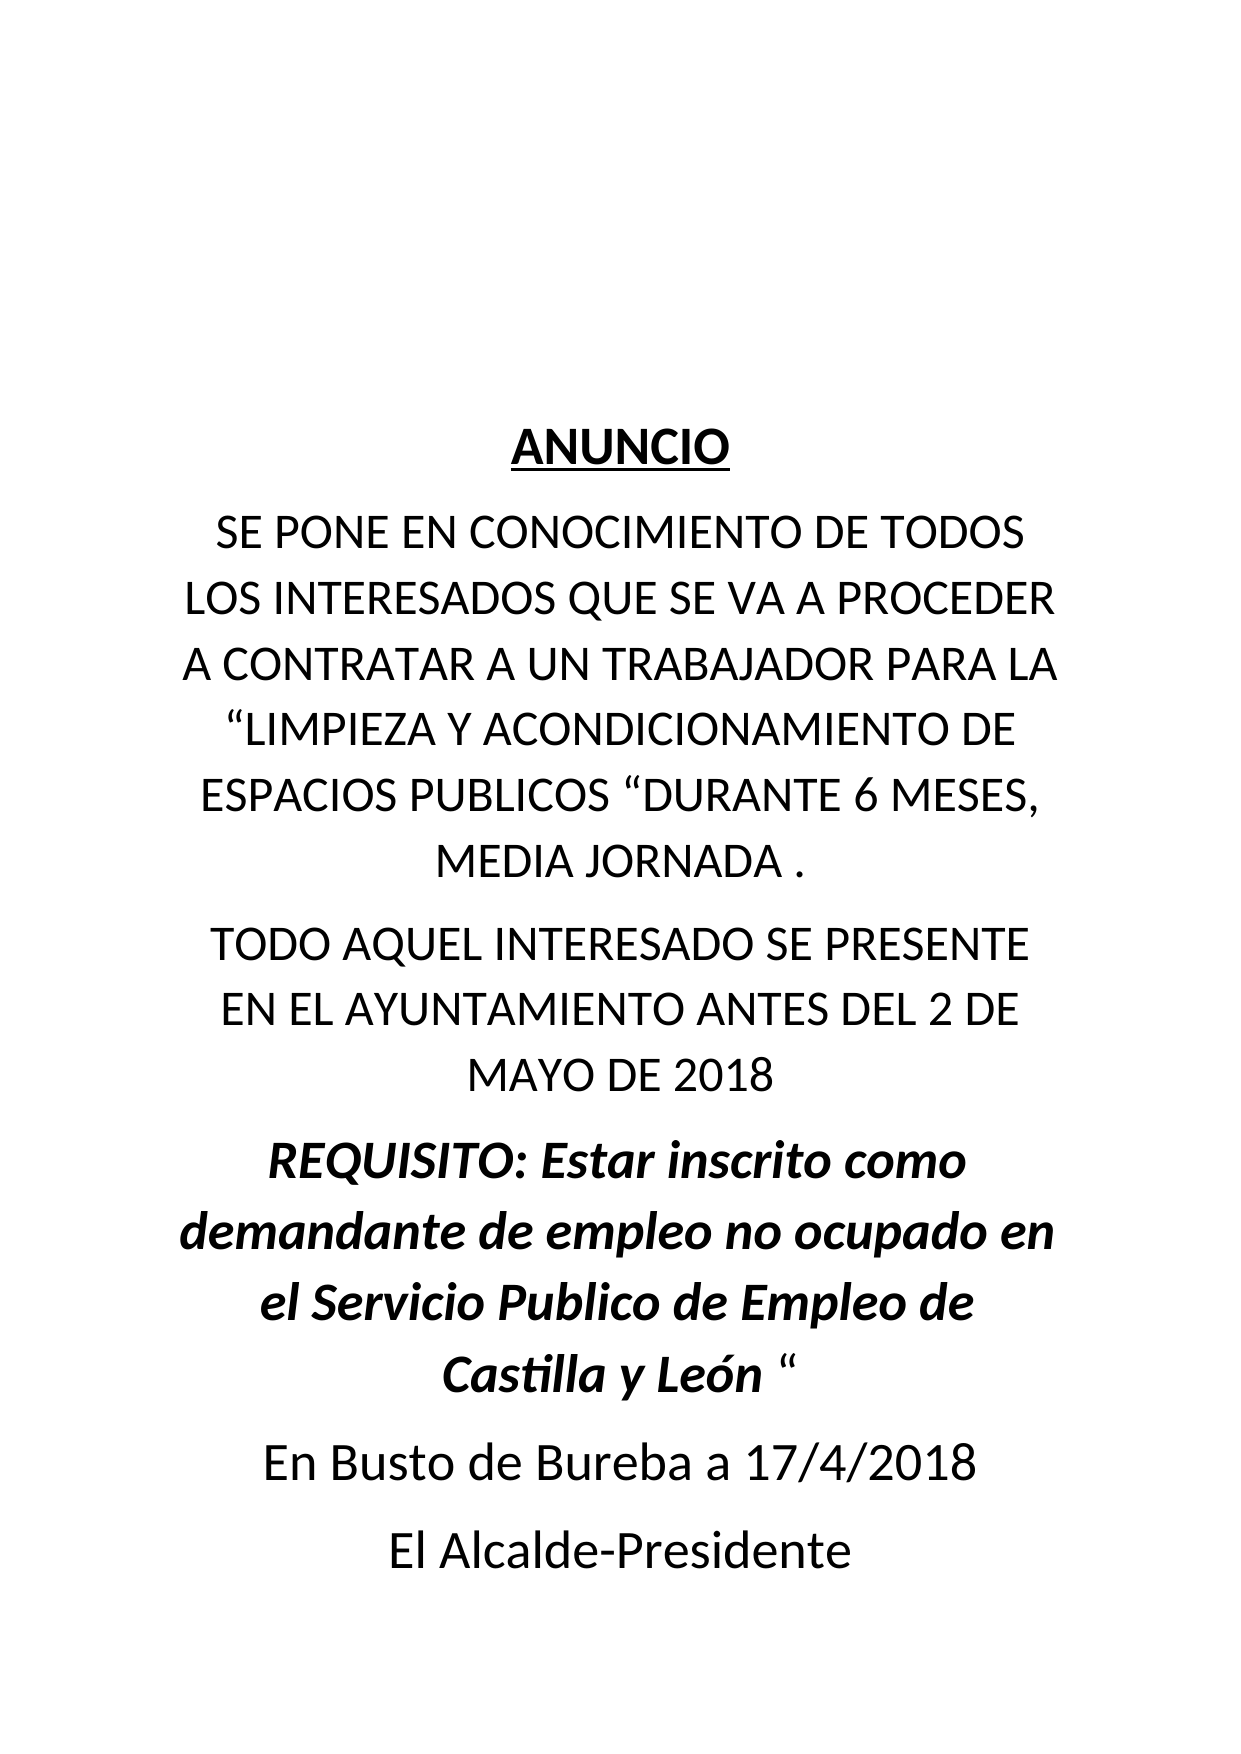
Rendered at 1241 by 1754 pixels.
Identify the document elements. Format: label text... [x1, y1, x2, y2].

text REQUISITO: Estar inscrito como demandante de empleo no ocupado en el Servicio Publico de Empleo de Castilla y León “ [177, 1126, 1063, 1406]
text En Busto de Bureba a 17/4/2018 [177, 1428, 1063, 1494]
text ANUNCIO [177, 412, 1063, 478]
text SE PONE EN CONOCIMIENTO DE TODOS LOS INTERESADOS QUE SE VA A PROCEDER A CONTRATAR A UN TRABAJADOR PARA LA “LIMPIEZA Y ACONDICIONAMIENTO DE ESPACIOS PUBLICOS “DURANTE 6 MESES, MEDIA JORNADA . [177, 500, 1063, 890]
text TODO AQUEL INTERESADO SE PRESENTE EN EL AYUNTAMIENTO ANTES DEL 2 DE MAYO DE 2018 [177, 911, 1063, 1104]
text El Alcalde-Presidente [177, 1516, 1063, 1582]
